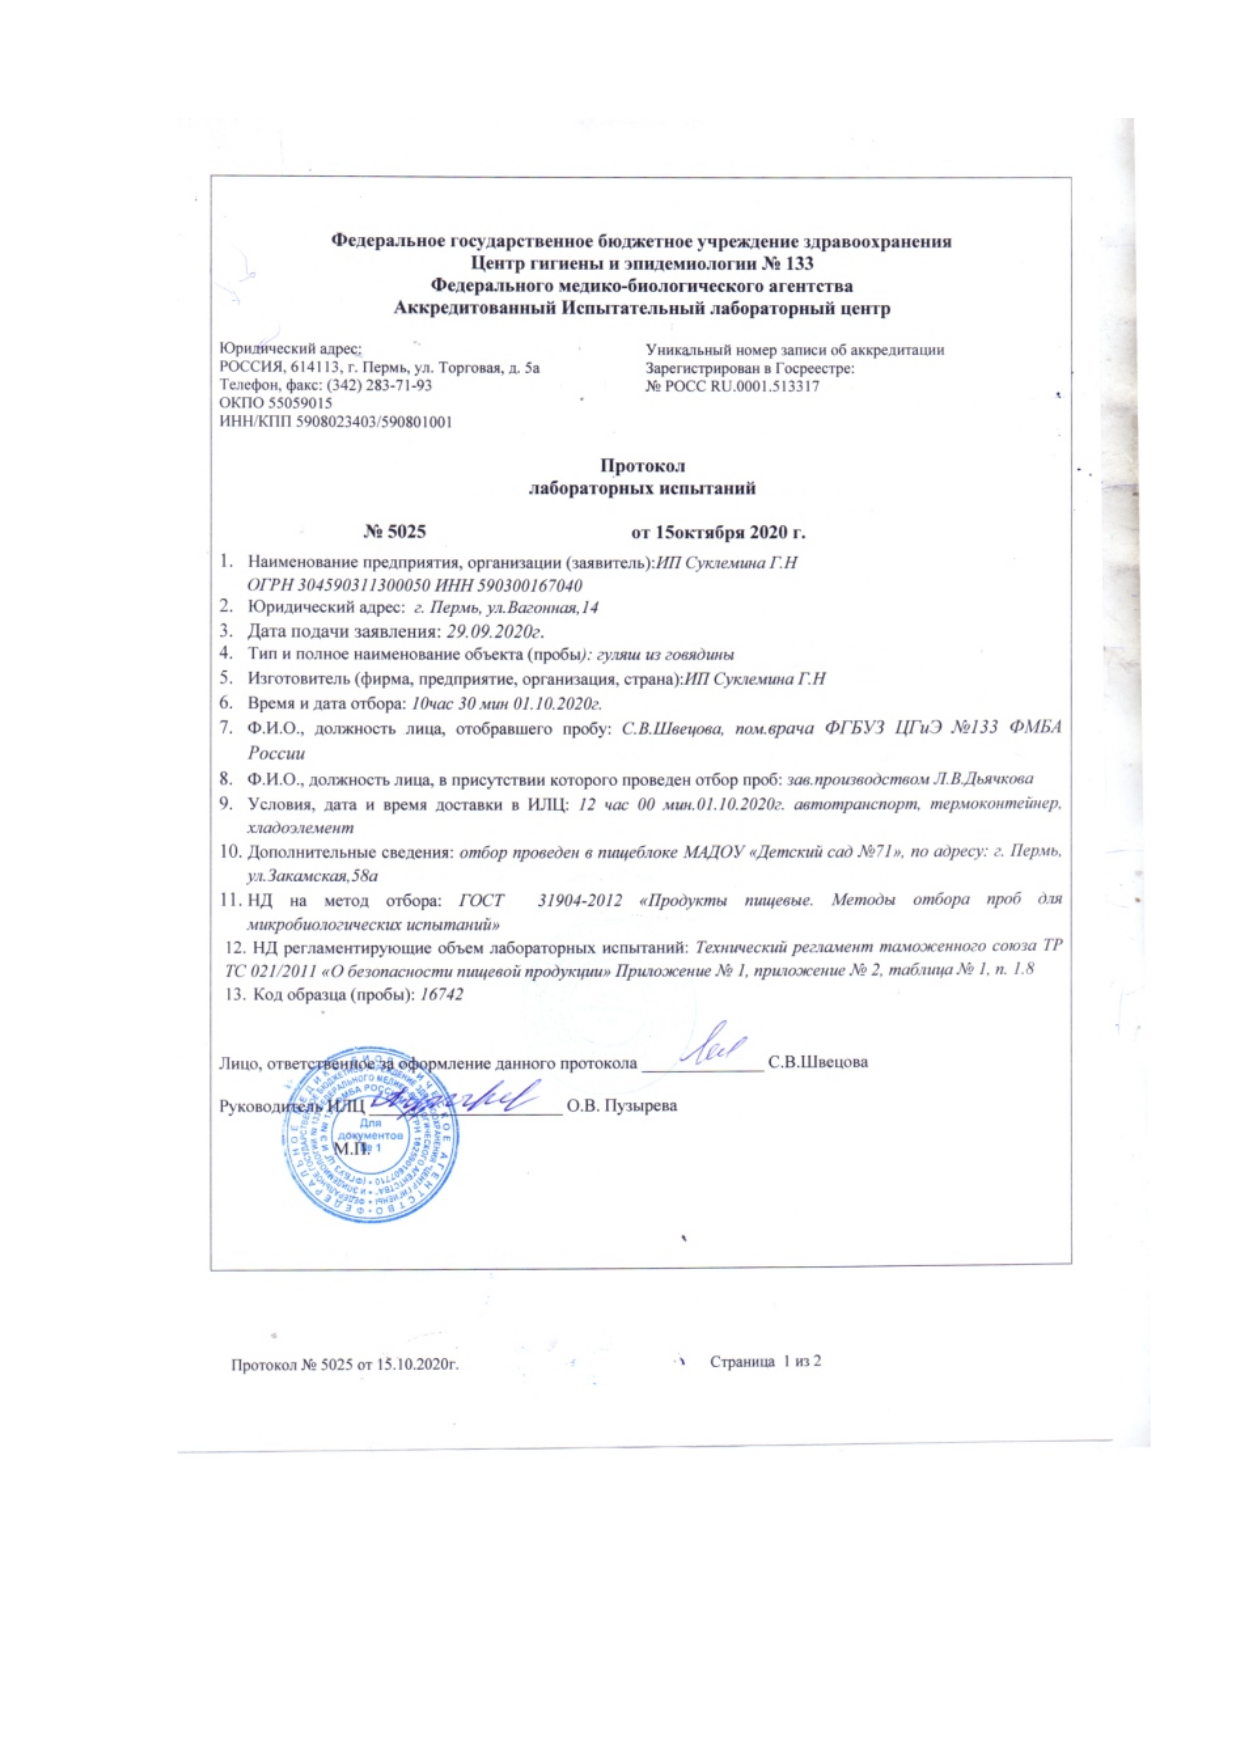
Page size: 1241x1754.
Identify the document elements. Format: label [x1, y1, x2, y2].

picture [177, 118, 1151, 1459]
